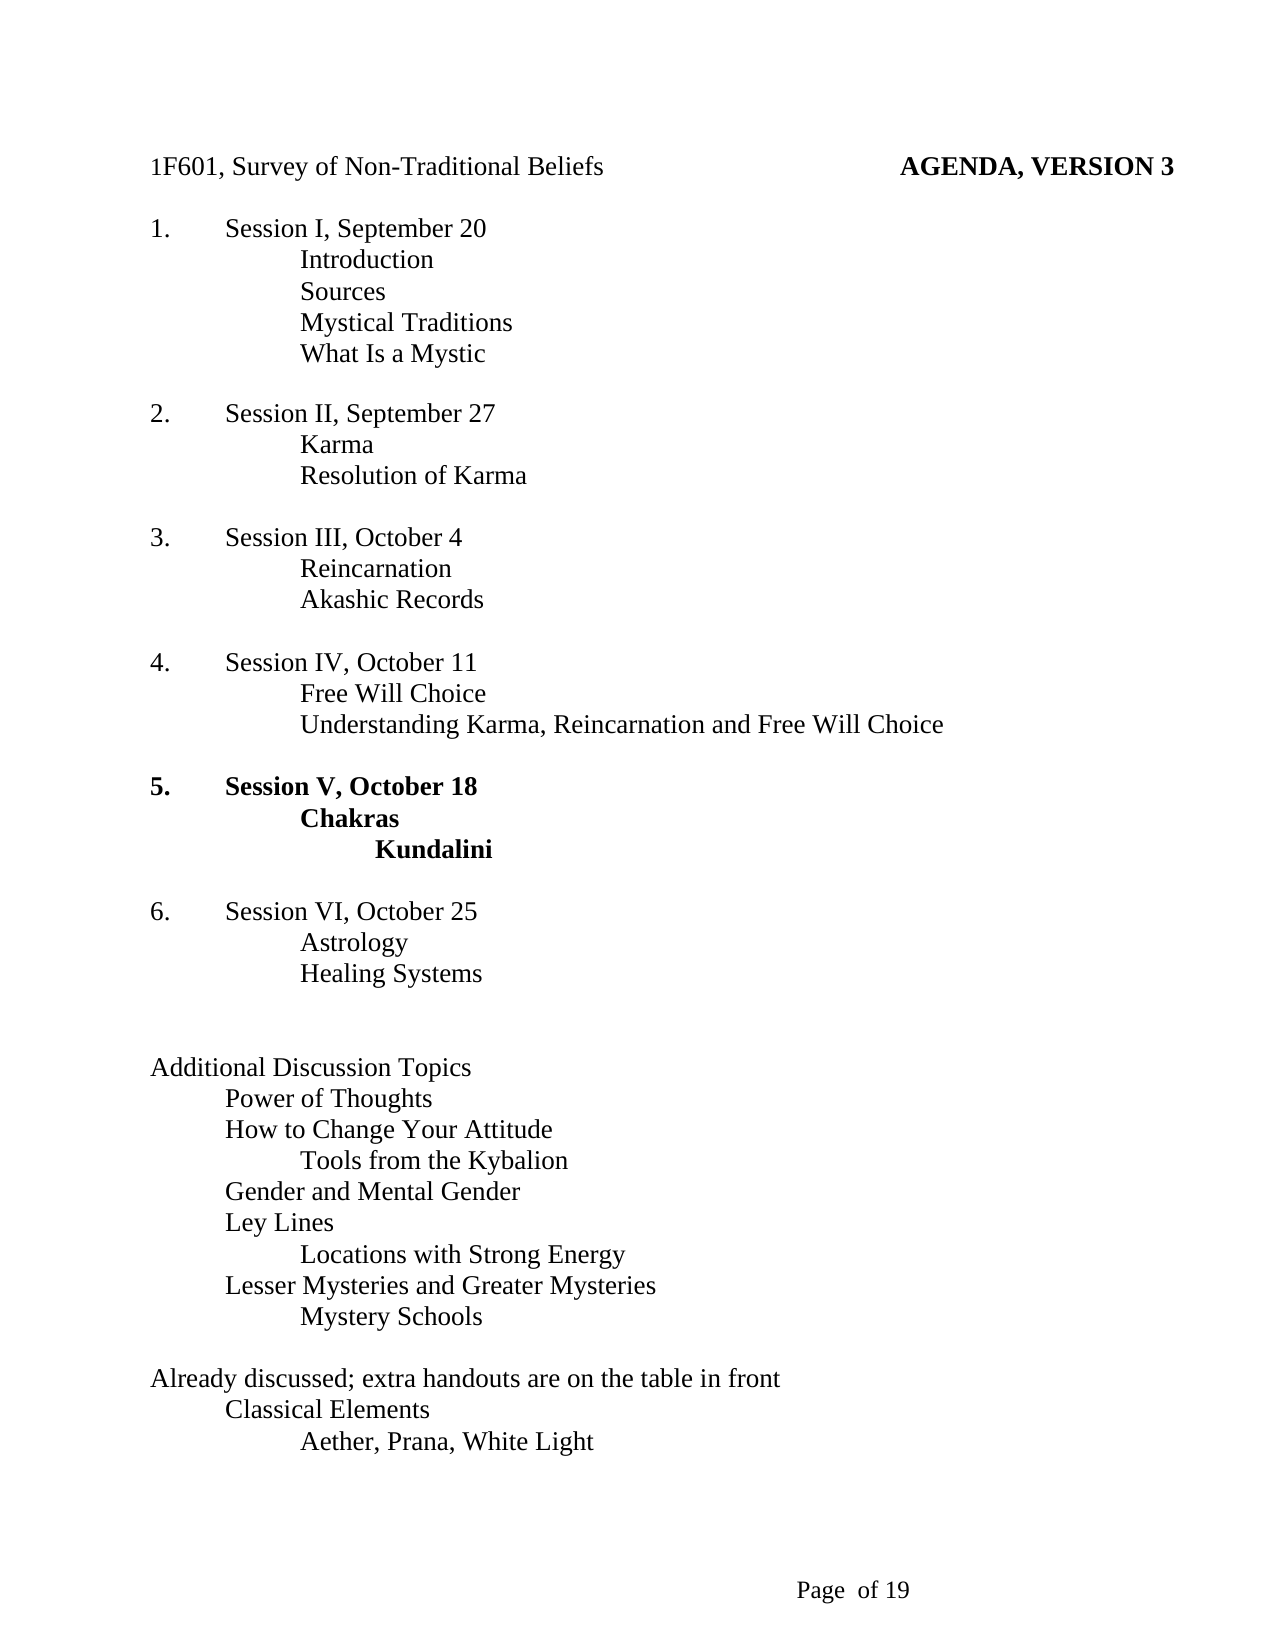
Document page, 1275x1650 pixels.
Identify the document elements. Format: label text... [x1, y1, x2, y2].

text Power of Thoughts [225, 1082, 1125, 1113]
text 4. Session IV, October 11 [150, 646, 1125, 677]
text 6. Session VI, October 25 [150, 895, 1125, 926]
text Resolution of Karma [150, 459, 1125, 490]
text Chakras [300, 802, 1125, 833]
text 1. Session I, September 20 [150, 212, 1125, 243]
text How to Change Your Attitude [225, 1113, 1125, 1144]
text F601, Survey of Non-Traditional Beliefs AGENDA, VERSION 3 [150, 150, 1200, 181]
text Free Will Choice [150, 677, 1125, 708]
text Healing Systems [150, 957, 1125, 988]
text Gender and Mental Gender [225, 1175, 1125, 1207]
text Karma [150, 428, 1125, 459]
text 5. Session V, October 18 [150, 771, 1125, 802]
text Aether, Prana, White Light [225, 1424, 1125, 1456]
text Kundalini [225, 833, 1125, 864]
text Mystical Traditions [150, 306, 1125, 337]
text Introduction [150, 243, 1125, 274]
text Reincarnation [150, 552, 1125, 584]
text 3. Session III, October 4 [150, 521, 1125, 552]
text Classical Elements [225, 1393, 1125, 1424]
text Tools from the Kybalion [225, 1144, 1125, 1175]
text Mystery Schools [225, 1300, 1125, 1331]
text Locations with Strong Energy [225, 1238, 1125, 1269]
text Additional Discussion Topics [150, 1051, 1125, 1082]
text Understanding Karma, Reincarnation and Free Will Choice [150, 708, 1125, 739]
text Sources [150, 274, 1125, 306]
text Lesser Mysteries and Greater Mysteries [225, 1269, 1125, 1300]
text Ley Lines [225, 1207, 1125, 1238]
text 2. Session II, September 27 [150, 397, 1125, 428]
text Akashic Records [150, 584, 1125, 615]
text Astrology [150, 926, 1125, 957]
text Already discussed; extra handouts are on the table in front [150, 1362, 1125, 1393]
text What Is a Mystic [150, 337, 1125, 368]
